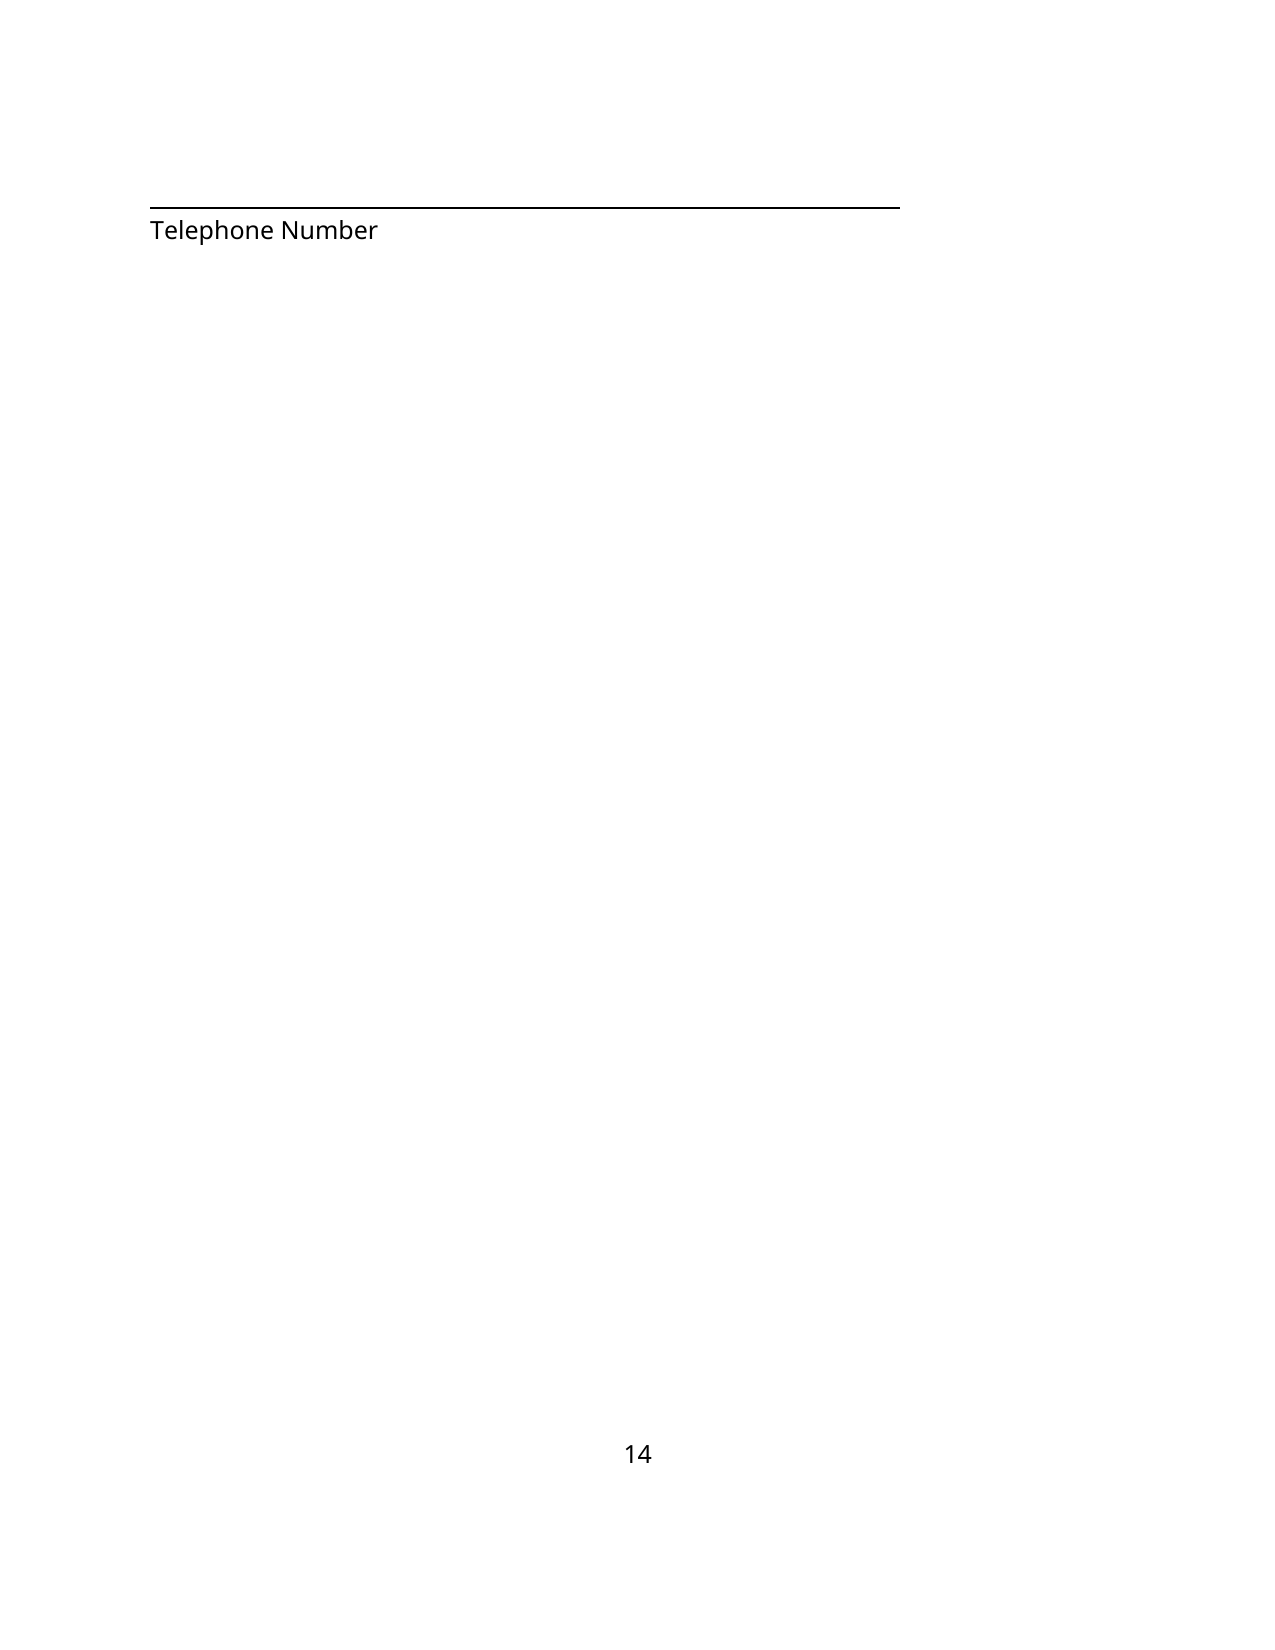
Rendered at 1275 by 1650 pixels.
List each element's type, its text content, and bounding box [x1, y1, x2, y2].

text Telephone Number [150, 212, 1125, 246]
